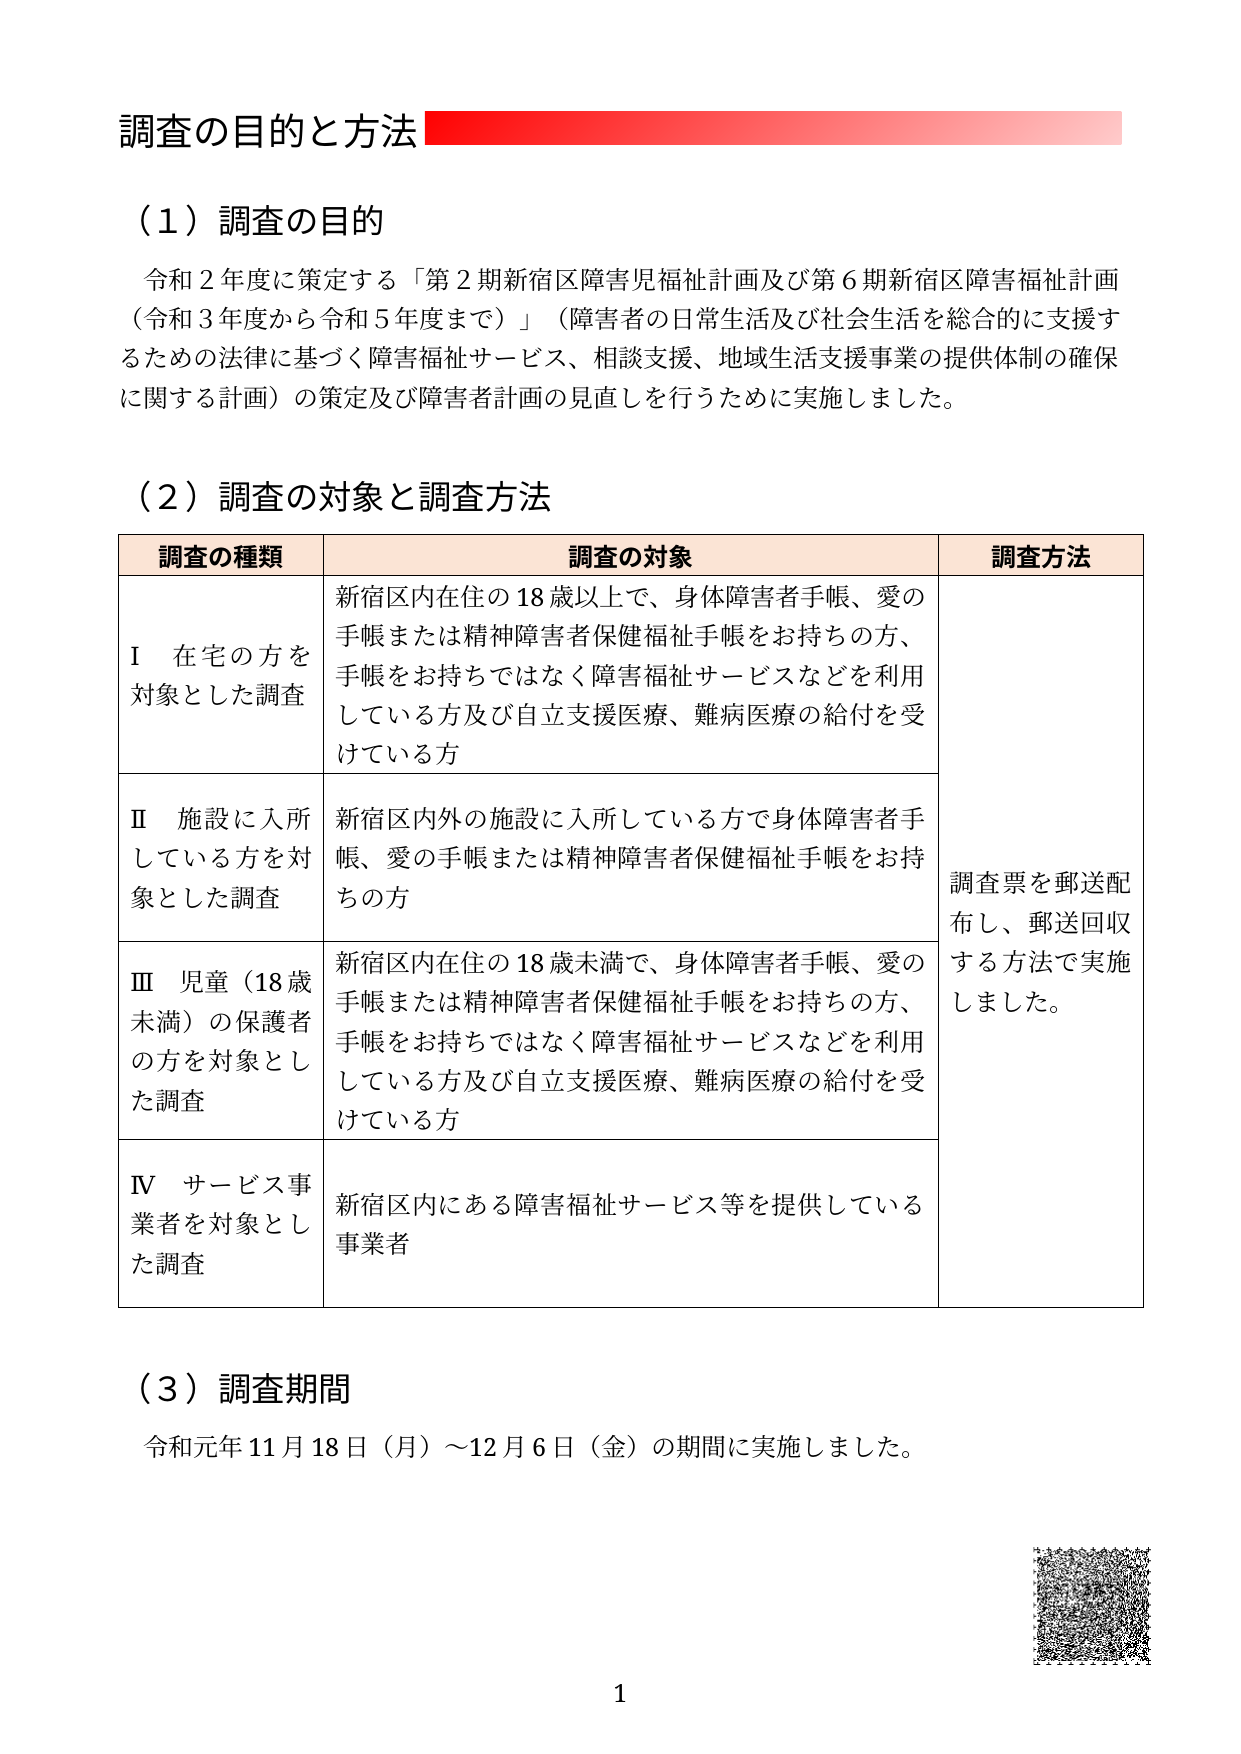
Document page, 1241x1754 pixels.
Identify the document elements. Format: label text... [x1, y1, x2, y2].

table_cell 調査票を郵送配布し、郵送回収する方法で実施しました。 [939, 576, 1143, 1307]
table_cell 新宿区内にある障害福祉サービス等を提供している事業者 [324, 1140, 938, 1307]
subtitle （１）調査の目的 [118, 180, 1122, 259]
table_cell 新宿区内在住の18歳以上で、身体障害者手帳、愛の手帳または精神障害者保健福祉手帳をお持ちの方、手帳をお持ちではなく障害福祉サービスなどを利用している方及び自立支援医療、難病医療の給付を受けている方 [324, 576, 938, 773]
table_header 調査の対象 [324, 535, 938, 575]
table_header 調査の種類 [119, 535, 323, 575]
table_cell Ⅰ 在宅の方を対象とした調査 [119, 576, 323, 773]
subtitle 調査の目的と方法 [118, 89, 1122, 168]
text 令和２年度に策定する「第２期新宿区障害児福祉計画及び第６期新宿区障害福祉計画（令和３年度から令和５年度まで）」（障害者の日常生活及び社会生活を総合的に支援するための法律に基づく障害福祉サービス、相談支援、地域生活支援事業の提供体制の確保に関する計画）の策定及び障害者計画の見直しを行うために実施しました。 [118, 259, 1122, 416]
subtitle （２）調査の対象と調査方法 [118, 456, 1122, 534]
table_header 調査方法 [939, 535, 1143, 575]
table_cell 新宿区内外の施設に入所している方で身体障害者手帳、愛の手帳または精神障害者保健福祉手帳をお持ちの方 [324, 774, 938, 941]
table_cell Ⅳ サービス事業者を対象とした調査 [119, 1140, 323, 1307]
text 令和元年11月18日（月）～12月6日（金）の期間に実施しました。 [118, 1426, 1122, 1465]
table_cell 新宿区内在住の18歳未満で、身体障害者手帳、愛の手帳または精神障害者保健福祉手帳をお持ちの方、手帳をお持ちではなく障害福祉サービスなどを利用している方及び自立支援医療、難病医療の給付を受けている方 [324, 942, 938, 1139]
subtitle （３）調査期間 [118, 1347, 1122, 1426]
table_cell Ⅱ 施設に入所している方を対象とした調査 [119, 774, 323, 941]
table_cell Ⅲ 児童（18歳未満）の保護者の方を対象とした調査 [119, 942, 323, 1139]
